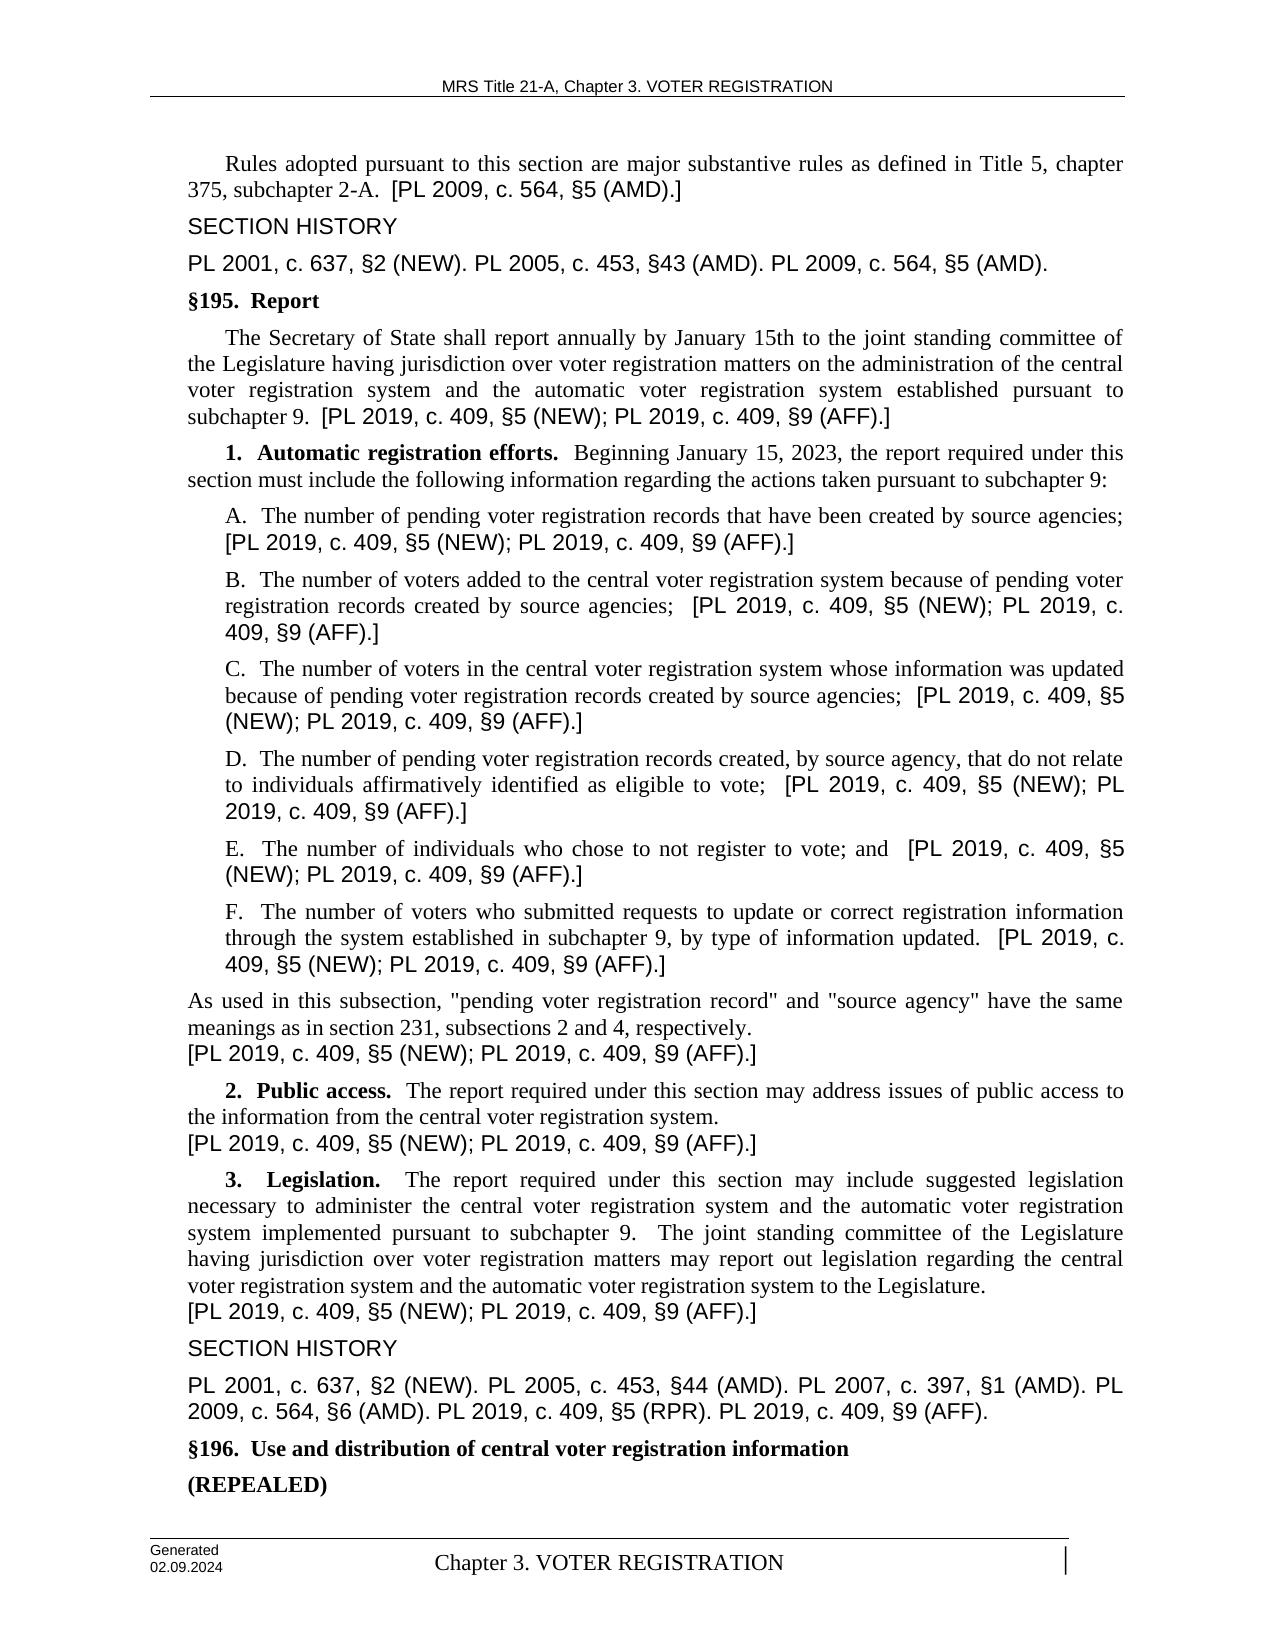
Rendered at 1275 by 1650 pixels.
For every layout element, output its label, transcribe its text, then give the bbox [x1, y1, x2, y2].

text [PL 2019, c. 409, §5 (NEW); PL 2019, c. 409, §9 (AFF).] [187, 1040, 1125, 1066]
text SECTION HISTORY [187, 213, 1125, 239]
text 3. Legislation. The report required under this section may include suggested legislation necessary to administer the central voter registration system and the automatic voter registration system implemented pursuant to subchapter 9. The joint standing committee of the Legislature having jurisdiction over voter registration matters may report out legislation regarding the central voter registration system and the automatic voter registration system to the Legislature. [187, 1166, 1125, 1298]
text (REPEALED) [187, 1471, 1125, 1498]
text 2. Public access. The report required under this section may address issues of public access to the information from the central voter registration system. [187, 1077, 1125, 1129]
text PL 2001, c. 637, §2 (NEW). PL 2005, c. 453, §43 (AMD). PL 2009, c. 564, §5 (AMD). [187, 250, 1125, 276]
text D. The number of pending voter registration records created, by source agency, that do not relate to individuals affirmatively identified as eligible to vote; [PL 2019, c. 409, §5 (NEW); PL 2019, c. 409, §9 (AFF).] [225, 745, 1125, 824]
text F. The number of voters who submitted requests to update or correct registration information through the system established in subchapter 9, by type of information updated. [PL 2019, c. 409, §5 (NEW); PL 2019, c. 409, §9 (AFF).] [225, 898, 1125, 977]
text As used in this subsection, "pending voter registration record" and "source agency" have the same meanings as in section 231, subsections 2 and 4, respectively. [187, 987, 1125, 1040]
text E. The number of individuals who chose to not register to vote; and [PL 2019, c. 409, §5 (NEW); PL 2019, c. 409, §9 (AFF).] [225, 834, 1125, 887]
text SECTION HISTORY [187, 1335, 1125, 1361]
text Rules adopted pursuant to this section are major substantive rules as defined in Title 5, chapter 375, subchapter 2‑A. [PL 2009, c. 564, §5 (AMD).] [187, 150, 1125, 203]
text B. The number of voters added to the central voter registration system because of pending voter registration records created by source agencies; [PL 2019, c. 409, §5 (NEW); PL 2019, c. 409, §9 (AFF).] [225, 566, 1125, 645]
text PL 2001, c. 637, §2 (NEW). PL 2005, c. 453, §44 (AMD). PL 2007, c. 397, §1 (AMD). PL 2009, c. 564, §6 (AMD). PL 2019, c. 409, §5 (RPR). PL 2019, c. 409, §9 (AFF). [187, 1372, 1125, 1424]
text A. The number of pending voter registration records that have been created by source agencies; [PL 2019, c. 409, §5 (NEW); PL 2019, c. 409, §9 (AFF).] [225, 503, 1125, 555]
text [PL 2019, c. 409, §5 (NEW); PL 2019, c. 409, §9 (AFF).] [187, 1298, 1125, 1324]
text §195. Report [187, 287, 1125, 313]
text [PL 2019, c. 409, §5 (NEW); PL 2019, c. 409, §9 (AFF).] [187, 1129, 1125, 1156]
text The Secretary of State shall report annually by January 15th to the joint standing committee of the Legislature having jurisdiction over voter registration matters on the administration of the central voter registration system and the automatic voter registration system established pursuant to subchapter 9. [PL 2019, c. 409, §5 (NEW); PL 2019, c. 409, §9 (AFF).] [187, 323, 1125, 429]
text 1. Automatic registration efforts. Beginning January 15, 2023, the report required under this section must include the following information regarding the actions taken pursuant to subchapter 9: [187, 439, 1125, 492]
text C. The number of voters in the central voter registration system whose information was updated because of pending voter registration records created by source agencies; [PL 2019, c. 409, §5 (NEW); PL 2019, c. 409, §9 (AFF).] [225, 655, 1125, 734]
text §196. Use and distribution of central voter registration information [187, 1435, 1125, 1461]
